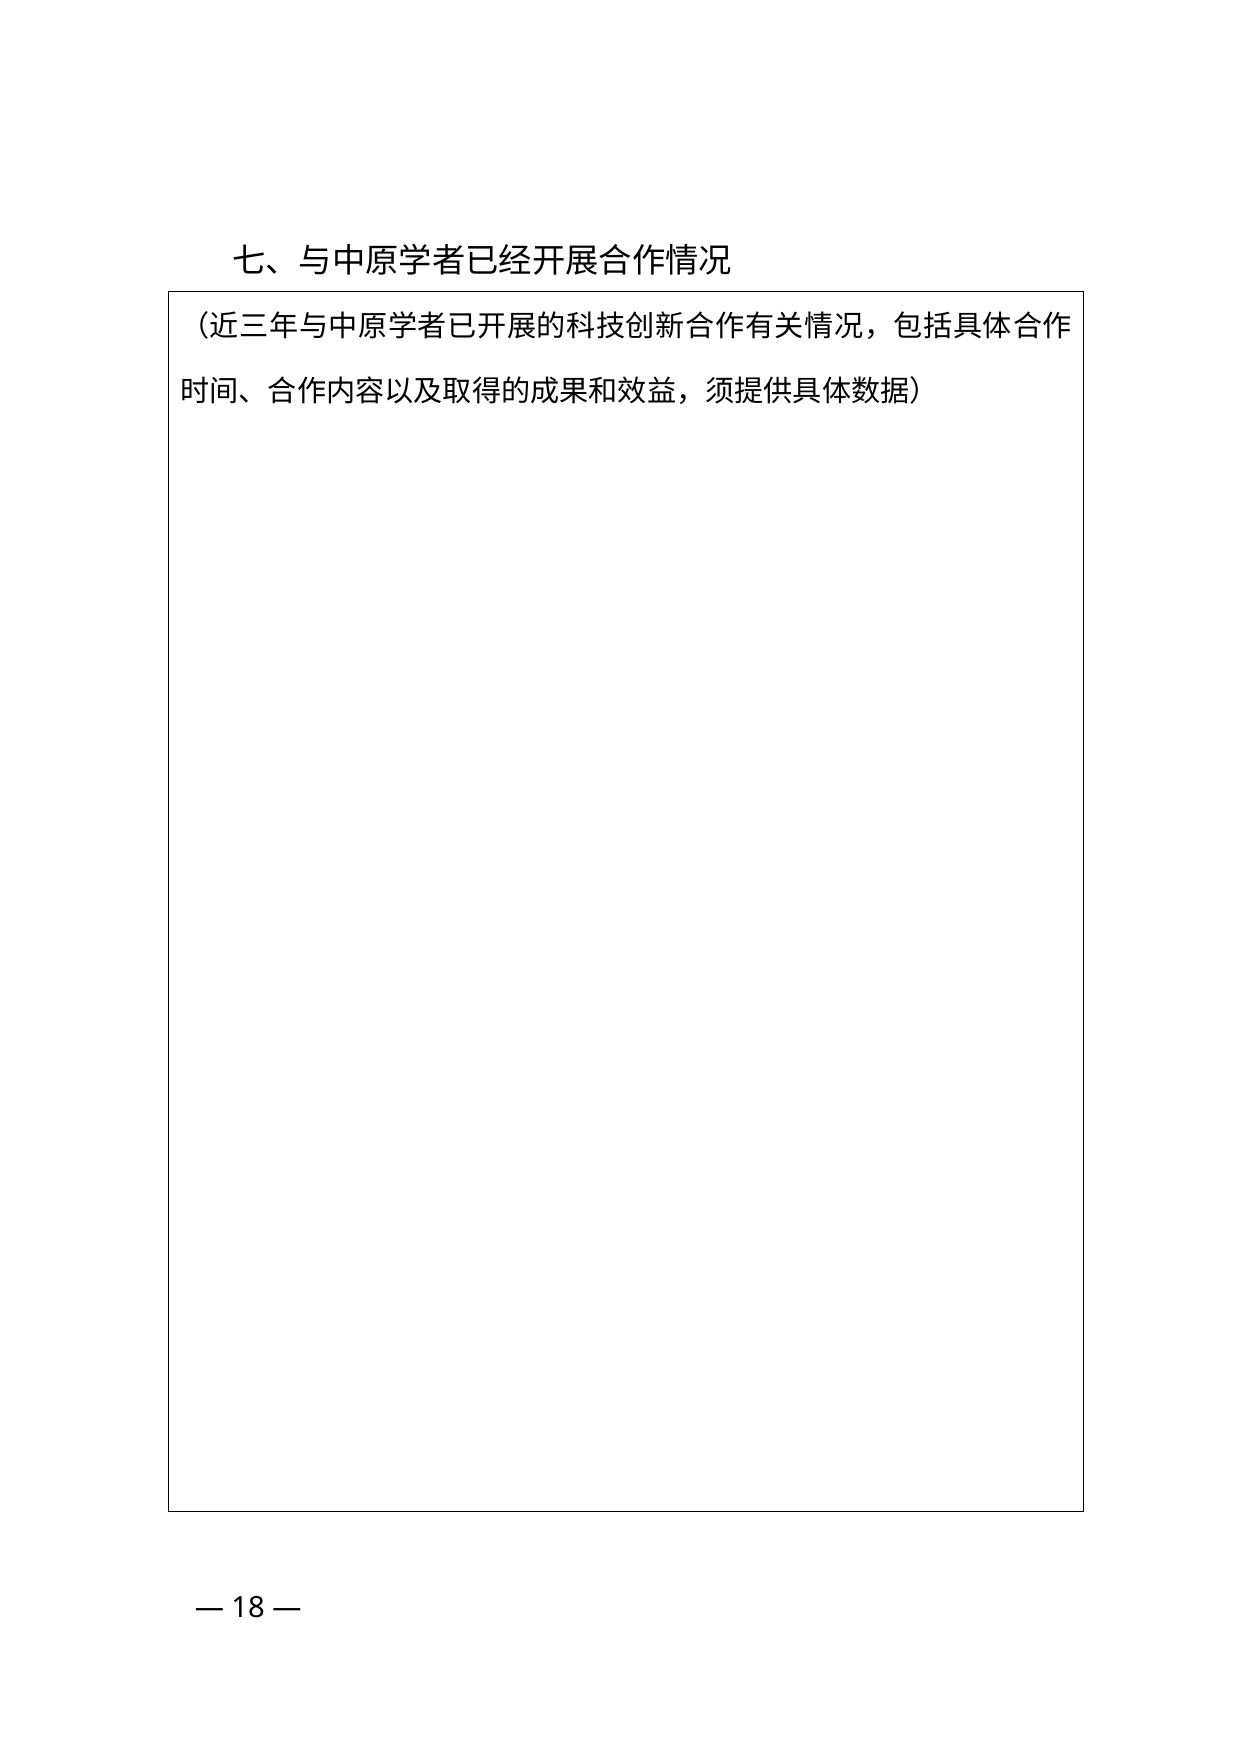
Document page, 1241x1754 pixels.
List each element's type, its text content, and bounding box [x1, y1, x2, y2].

table_header （近三年与中原学者已开展的科技创新合作有关情况，包括具体合作时间、合作内容以及取得的成果和效益，须提供具体数据） [169, 292, 1083, 1511]
text 七、与中原学者已经开展合作情况 [165, 226, 1087, 291]
